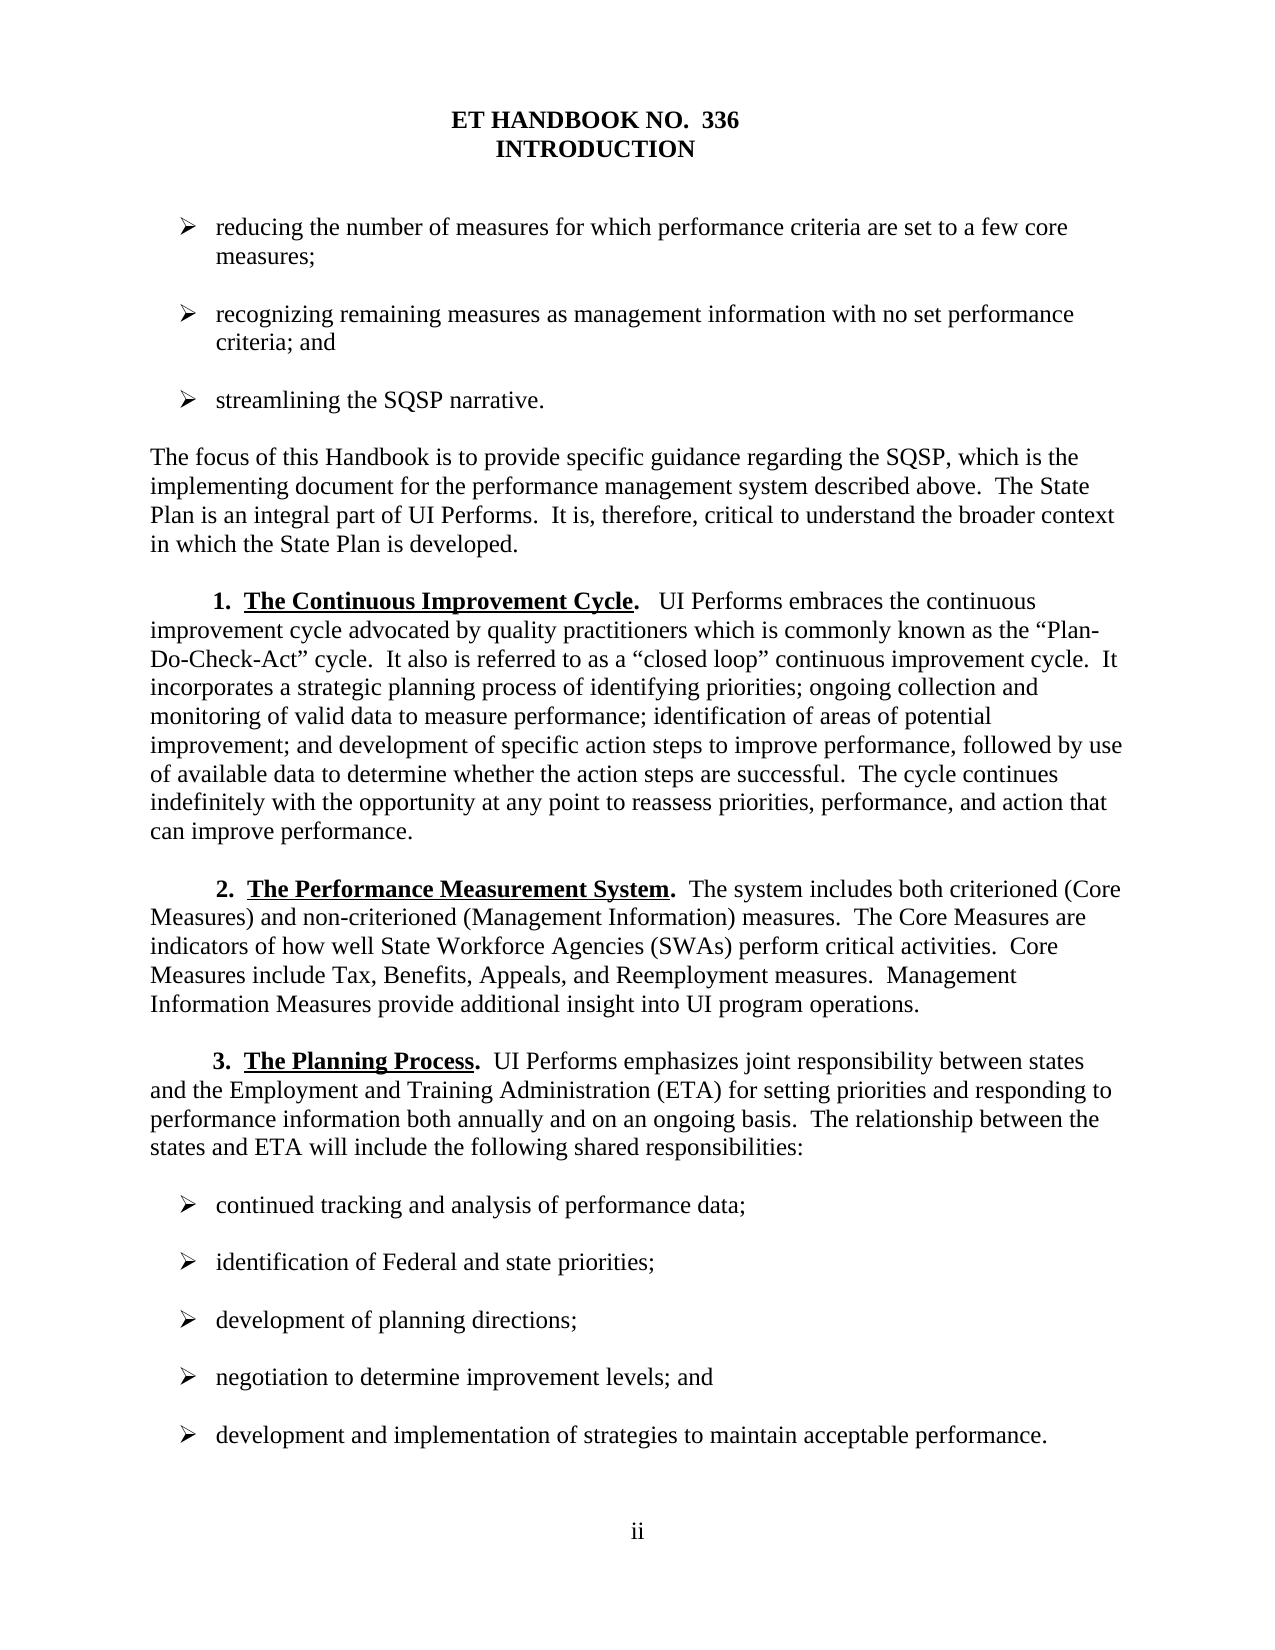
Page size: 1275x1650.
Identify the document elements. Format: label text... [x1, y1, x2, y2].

list development and implementation of strategies to maintain acceptable performance. [178, 1420, 1125, 1449]
text 1. The Continuous Improvement Cycle. UI Performs embraces the continuous improvement cycle advocated by quality practitioners which is commonly known as the “Plan-Do-Check-Act” cycle. It also is referred to as a “closed loop” continuous improvement cycle. It incorporates a strategic planning process of identifying priorities; ongoing collection and monitoring of valid data to measure performance; identification of areas of potential improvement; and development of specific action steps to improve performance, followed by use of available data to determine whether the action steps are successful. The cycle continues indefinitely with the opportunity at any point to reassess priorities, performance, and action that can improve performance. [150, 586, 1125, 845]
list development of planning directions; [178, 1305, 1125, 1334]
list streamlining the SQSP narrative. [178, 385, 1125, 414]
list reducing the number of measures for which performance criteria are set to a few core measures; [178, 212, 1125, 270]
list identification of Federal and state priorities; [178, 1247, 1125, 1276]
text 2. The Performance Measurement System. The system includes both criterioned (Core Measures) and non-criterioned (Management Information) measures. The Core Measures are indicators of how well State Workforce Agencies (SWAs) perform critical activities. Core Measures include Tax, Benefits, Appeals, and Reemployment measures. Management Information Measures provide additional insight into UI program operations. [150, 874, 1125, 1017]
text The focus of this Handbook is to provide specific guidance regarding the , which is the implementing document for the performance management system described above. The State Plan is an integral part of UI Performs. It is, therefore, critical to understand the broader context in which the State Plan is developed. [150, 442, 1125, 557]
text 3. The Planning Process. UI Performs emphasizes joint responsibility between states and the Employment and Training Administration (ETA) for setting priorities and responding to performance information both annually and on an ongoing basis. The relationship between the states and ETA will include the following shared responsibilities: [150, 1046, 1125, 1161]
list continued tracking and analysis of performance data; [178, 1190, 1125, 1219]
list negotiation to determine improvement levels; and [178, 1362, 1125, 1391]
list recognizing remaining measures as management information with no set performance criteria; and [178, 299, 1125, 356]
